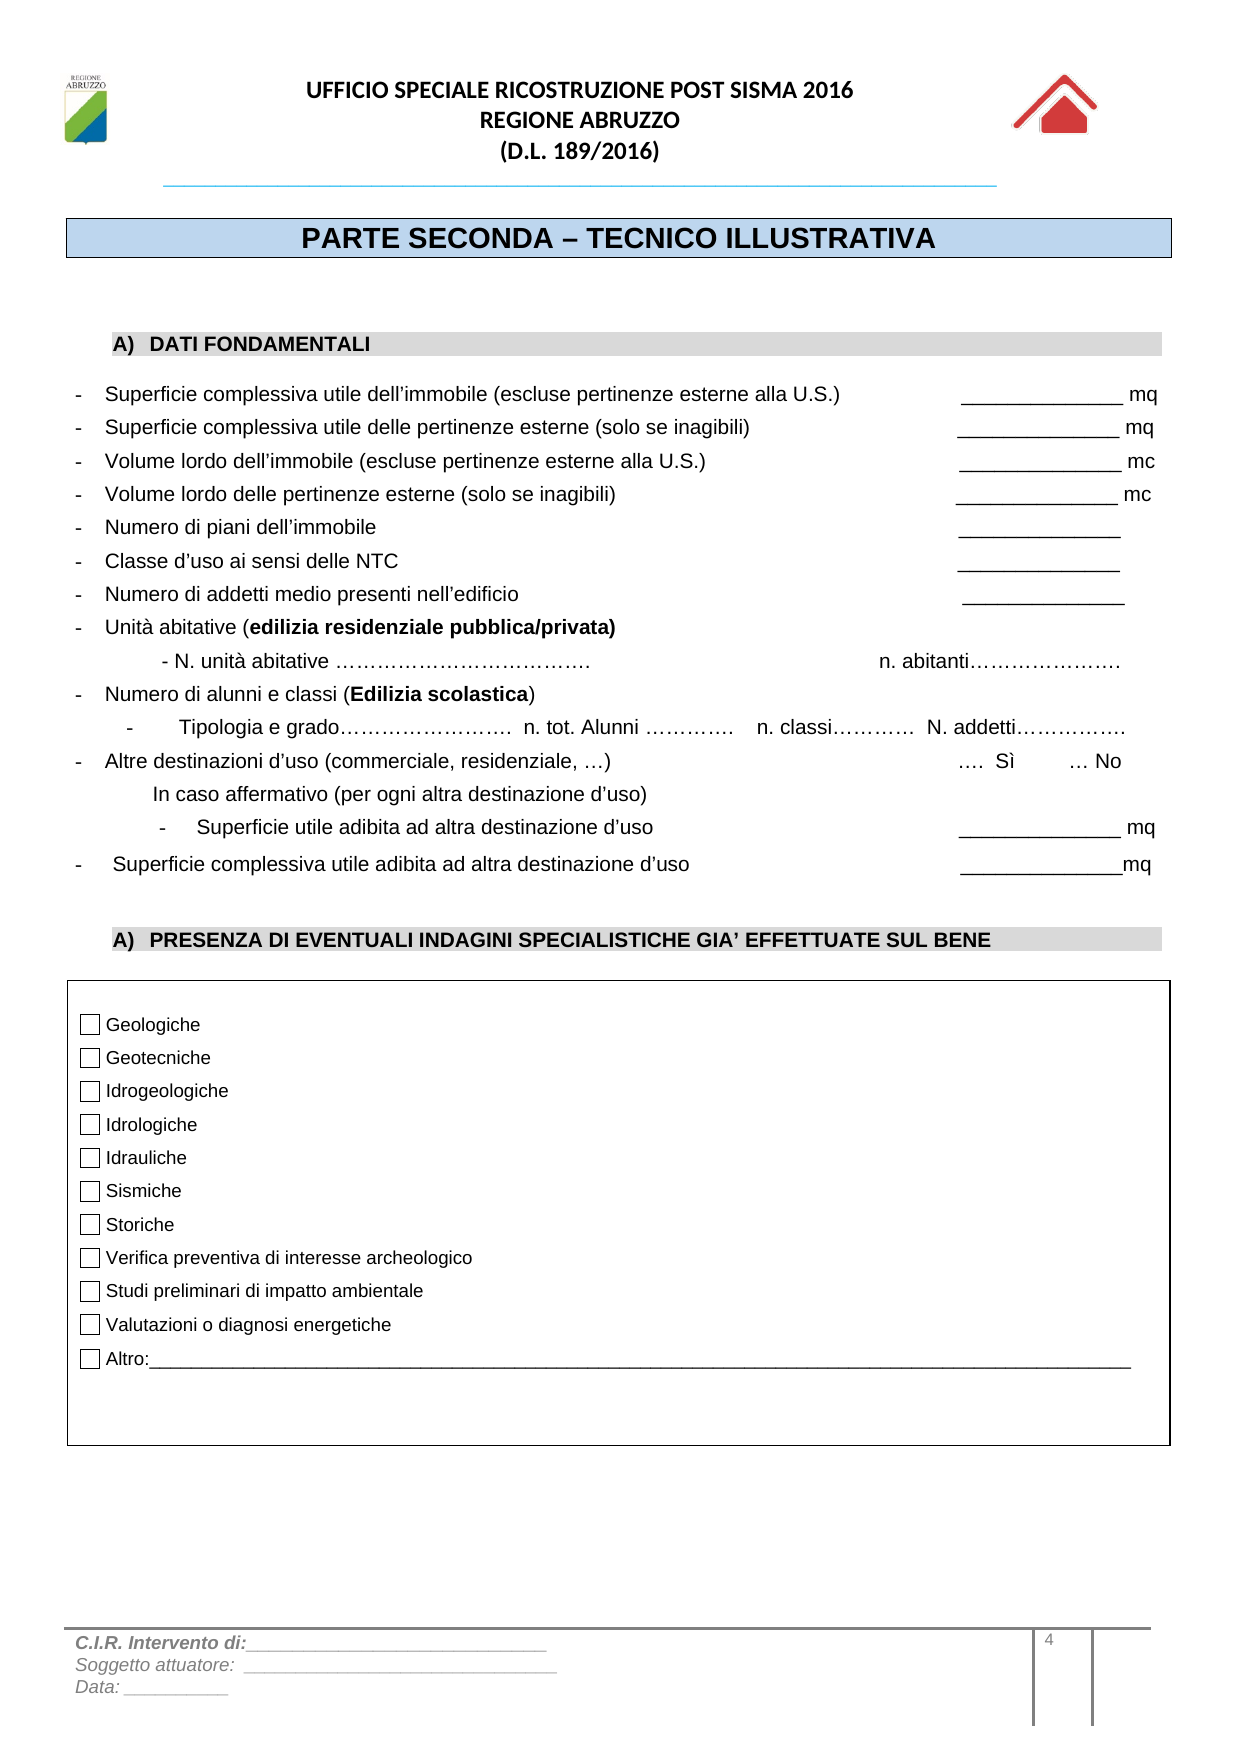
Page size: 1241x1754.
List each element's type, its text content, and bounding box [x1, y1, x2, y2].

table_header Geologiche Geotecniche Idrogeologiche Idrologiche Idrauliche Sismiche Storiche Verifica preventiva di interesse archeologico Studi preliminari di impatto ambientale Valutazioni o diagnosi energetiche Altro:______________________________________________________________________________________________ [68, 981, 1169, 1445]
picture [1010, 73, 1110, 142]
text PARTE SECONDA – TECNICO ILLUSTRATIVA [67, 219, 1171, 257]
picture [60, 73, 111, 145]
subtitle PRESENZA DI EVENTUALI INDAGINI SPECIALISTICHE GIA’ EFFETTUATE SUL BENE [112, 927, 1162, 951]
subtitle DATI FONDAMENTALI [112, 332, 1162, 356]
list Classe d’uso ai sensi delle NTC ______________ [75, 551, 1162, 572]
list Volume lordo dell’immobile (escluse pertinenze esterne alla U.S.) ______________ mc [75, 451, 1162, 472]
list Superficie complessiva utile adibita ad altra destinazione d’uso ______________mq [75, 851, 1162, 876]
text - N. unità abitative ………………………………. n. abitanti…………………. [75, 651, 1162, 672]
list Numero di alunni e classi (Edilizia scolastica) [75, 685, 1162, 706]
list Altre destinazioni d’uso (commerciale, residenziale, …) …. Sì … No [75, 751, 1162, 772]
list Unità abitative (edilizia residenziale pubblica/privata) [75, 618, 1162, 639]
list Superficie utile adibita ad altra destinazione d’uso ______________ mq [159, 818, 1162, 839]
list Volume lordo delle pertinenze esterne (solo se inagibili) ______________ mc [75, 485, 1162, 506]
list Superficie complessiva utile dell’immobile (escluse pertinenze esterne alla U.S.) ______________ mq [75, 385, 1162, 406]
list Numero di addetti medio presenti nell’edificio ______________ [75, 585, 1162, 606]
text In caso affermativo (per ogni altra destinazione d’uso) [152, 785, 1162, 806]
list Tipologia e grado……………………. n. tot. Alunni …………. n. classi………… N. addetti……………. [75, 718, 1162, 739]
list Superficie complessiva utile delle pertinenze esterne (solo se inagibili) ______________ mq [75, 418, 1162, 439]
list Numero di piani dell’immobile ______________ [75, 518, 1162, 539]
